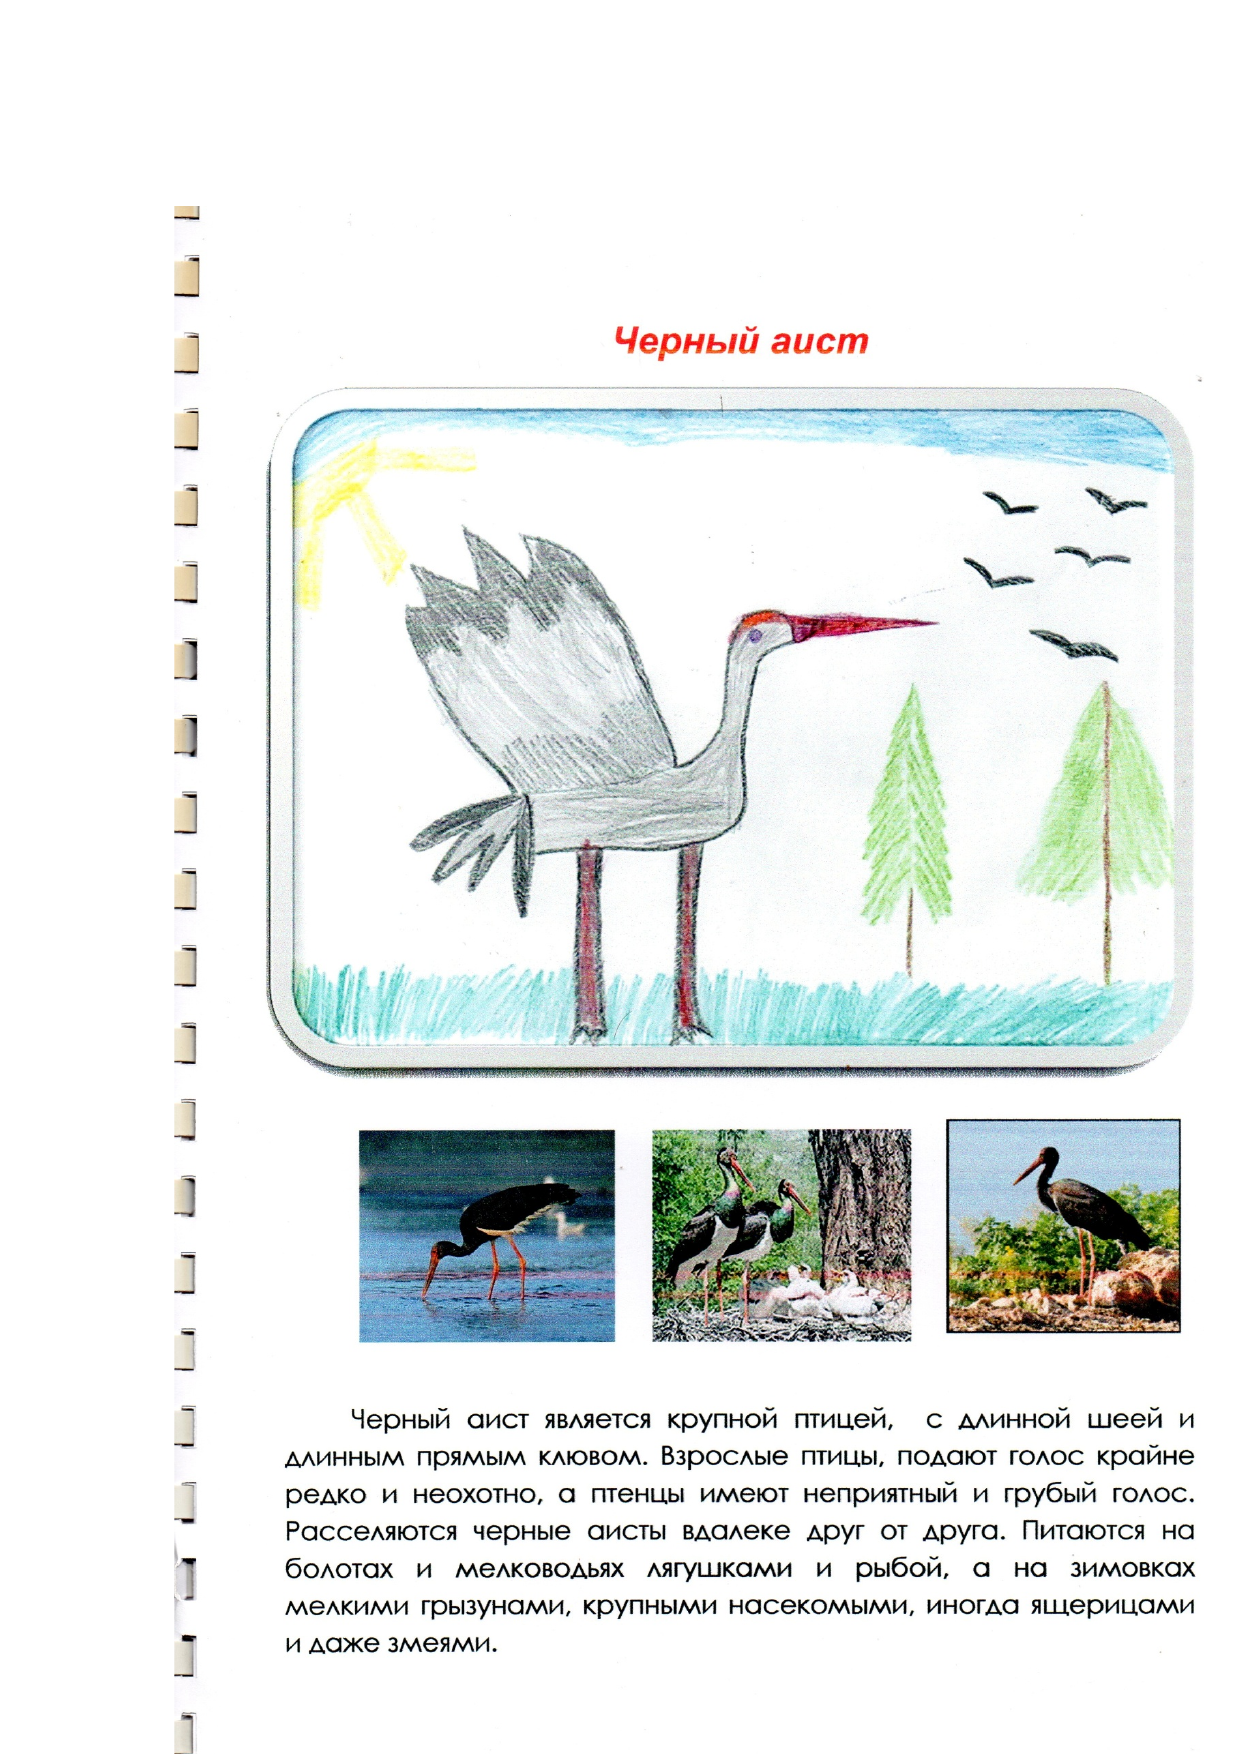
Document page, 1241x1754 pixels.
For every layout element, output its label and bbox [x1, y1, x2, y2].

picture [174, 206, 1204, 1754]
